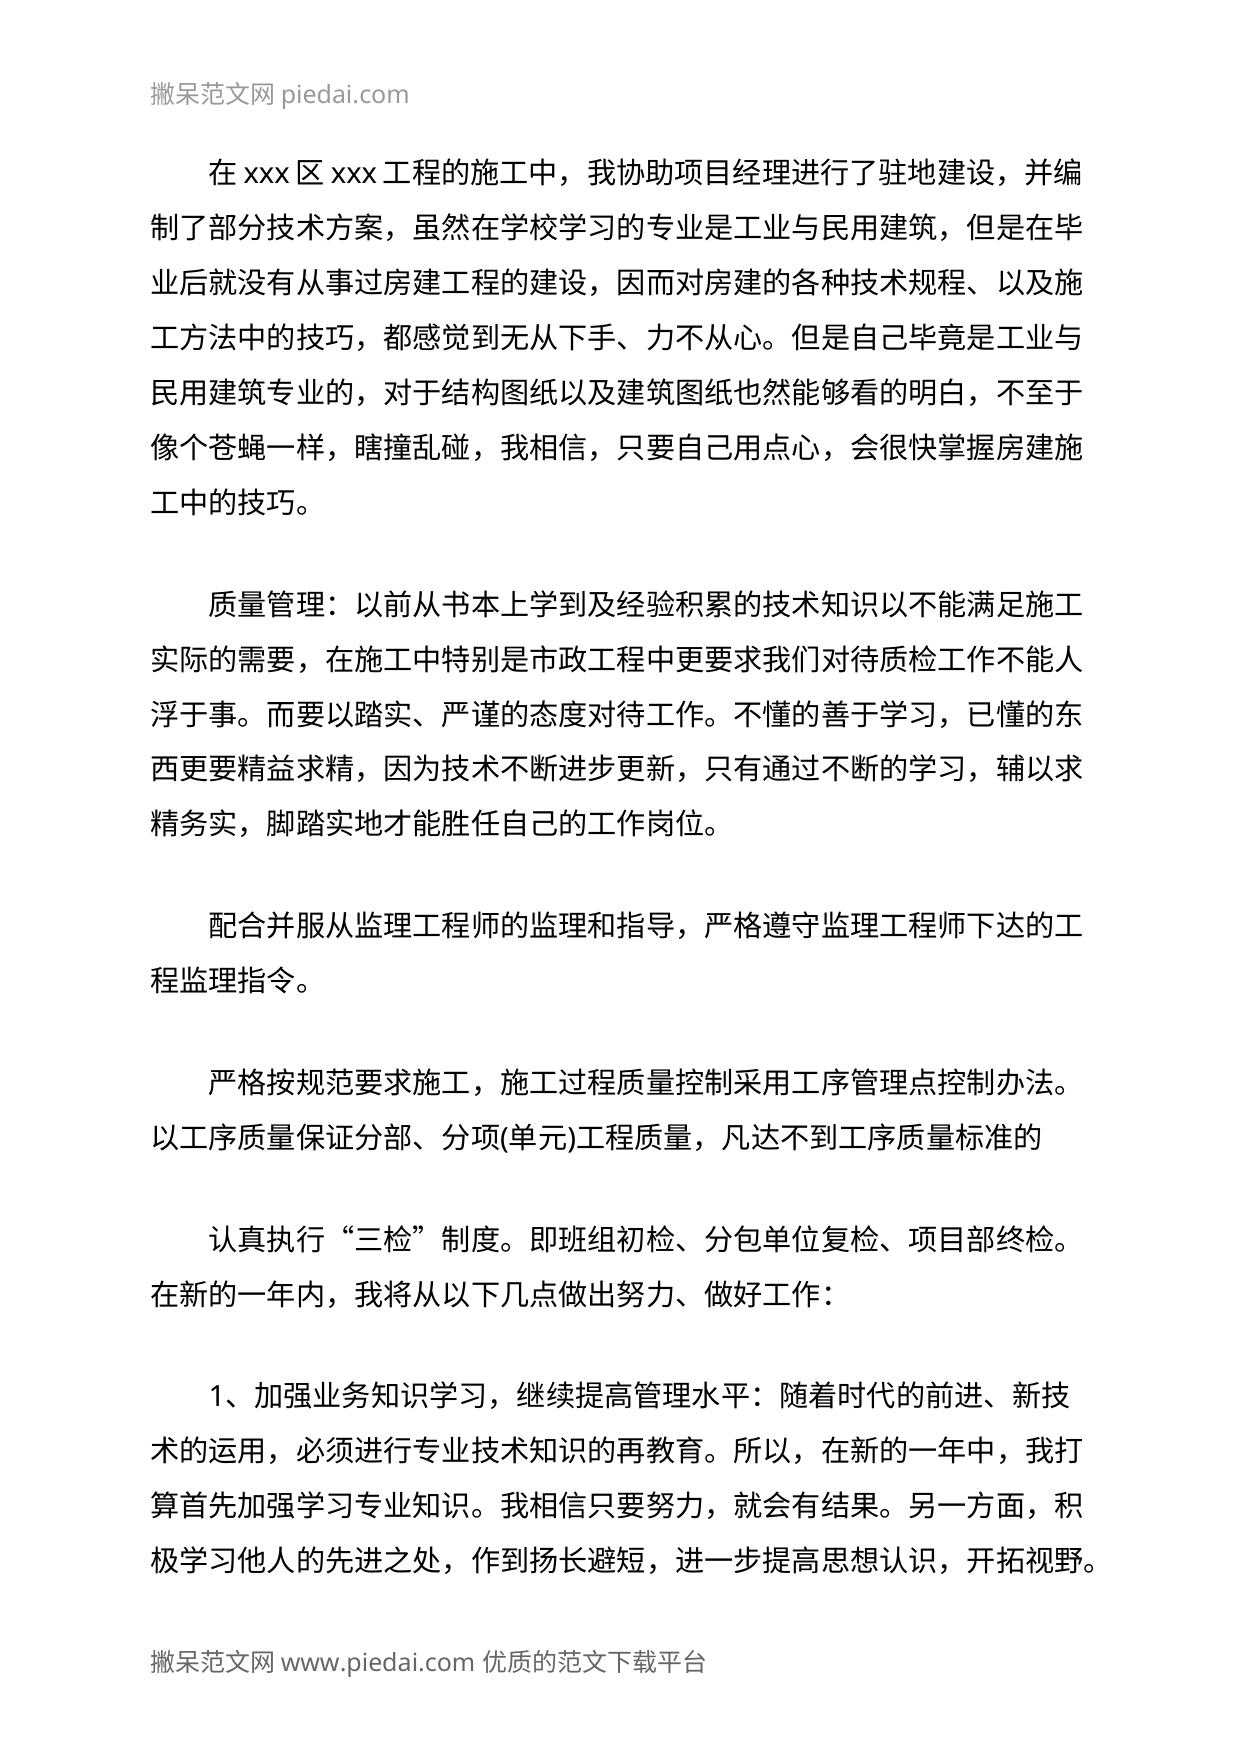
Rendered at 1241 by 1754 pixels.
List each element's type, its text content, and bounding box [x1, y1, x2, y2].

text 配合并服从监理工程师的监理和指导，严格遵守监理工程师下达的工程监理指令。 [150, 903, 1090, 1000]
text 严格按规范要求施工，施工过程质量控制采用工序管理点控制办法。以工序质量保证分部、分项(单元)工程质量，凡达不到工序质量标准的 [150, 1059, 1090, 1157]
text 质量管理：以前从书本上学到及经验积累的技术知识以不能满足施工实际的需要，在施工中特别是市政工程中更要求我们对待质检工作不能人浮于事。而要以踏实、严谨的态度对待工作。不懂的善于学习，已懂的东西更要精益求精，因为技术不断进步更新，只有通过不断的学习，辅以求精务实，脚踏实地才能胜任自己的工作岗位。 [150, 581, 1090, 843]
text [150, 1373, 1090, 1580]
text 在xxx区xxx工程的施工中，我协助项目经理进行了驻地建设，并编制了部分技术方案，虽然在学校学习的专业是工业与民用建筑，但是在毕业后就没有从事过房建工程的建设，因而对房建的各种技术规程、以及施工方法中的技巧，都感觉到无从下手、力不从心。但是自己毕竟是工业与民用建筑专业的，对于结构图纸以及建筑图纸也然能够看的明白，不至于像个苍蝇一样，瞎撞乱碰，我相信，只要自己用点心，会很快掌握房建施工中的技巧。 [150, 150, 1090, 522]
text 认真执行“三检”制度。即班组初检、分包单位复检、项目部终检。在新的一年内，我将从以下几点做出努力、做好工作： [150, 1216, 1090, 1313]
